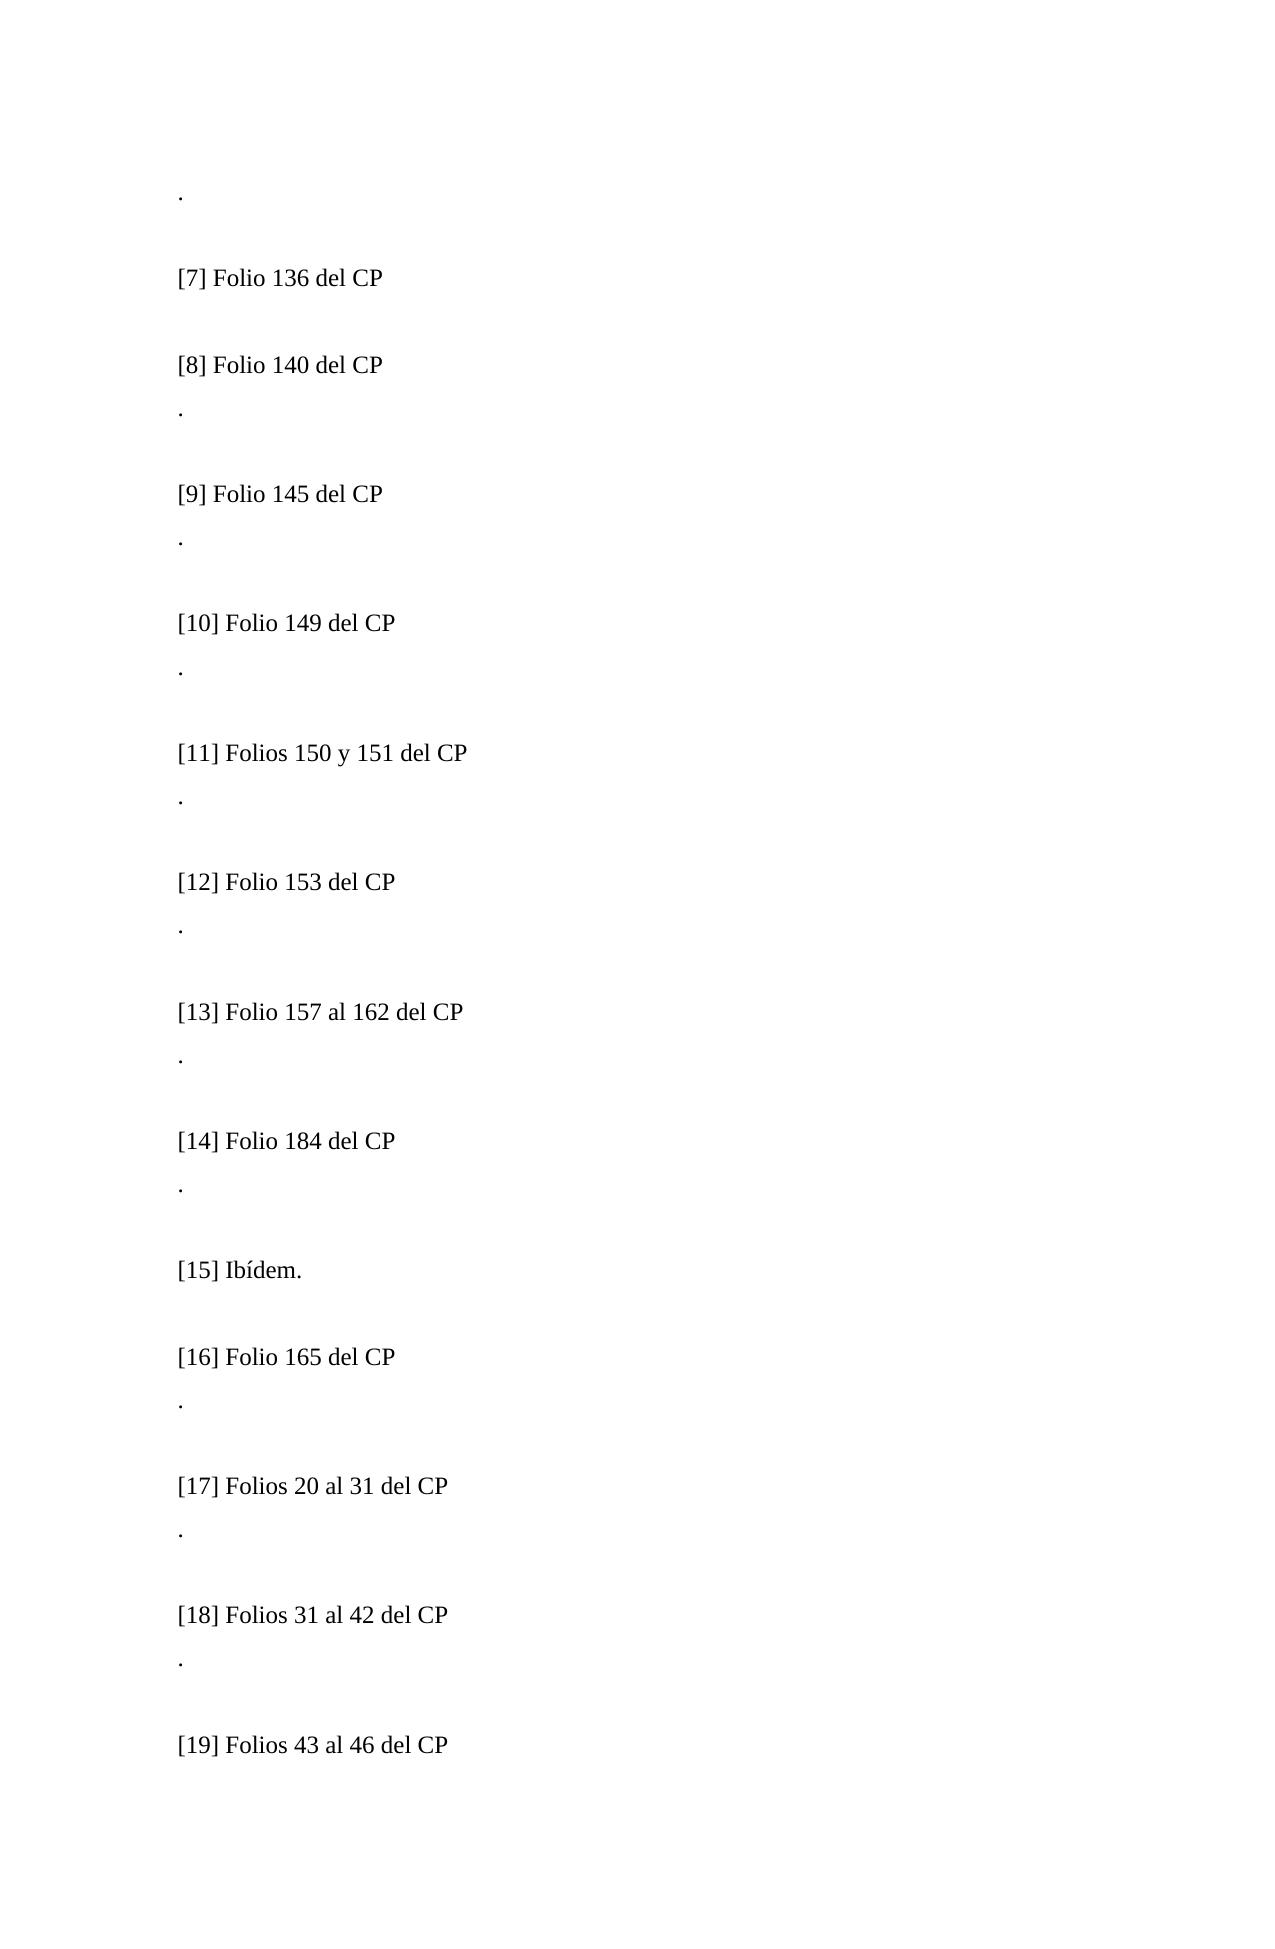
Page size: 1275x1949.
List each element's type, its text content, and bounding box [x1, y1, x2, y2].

text . [177, 1643, 1098, 1672]
text . [177, 1040, 1098, 1068]
text . [177, 1514, 1098, 1543]
text [17] Folios 20 al 31 del CP [177, 1471, 1098, 1500]
text . [177, 1169, 1098, 1198]
text . [177, 177, 1098, 206]
text . [177, 781, 1098, 810]
text [11] Folios 150 y 151 del CP [177, 738, 1098, 767]
text . [177, 910, 1098, 939]
text [15] Ibídem. [177, 1255, 1098, 1284]
text . [177, 522, 1098, 551]
text . [177, 652, 1098, 680]
text [7] Folio 136 del CP [177, 263, 1098, 292]
text . [177, 393, 1098, 422]
text [13] Folio 157 al 162 del CP [177, 997, 1098, 1025]
text . [177, 1385, 1098, 1413]
text [12] Folio 153 del CP [177, 867, 1098, 896]
text [8] Folio 140 del CP [177, 350, 1098, 378]
text [10] Folio 149 del CP [177, 608, 1098, 637]
text [18] Folios 31 al 42 del CP [177, 1600, 1098, 1629]
text [19] Folios 43 al 46 del CP [177, 1730, 1098, 1758]
text [9] Folio 145 del CP [177, 479, 1098, 508]
text [16] Folio 165 del CP [177, 1342, 1098, 1370]
text [14] Folio 184 del CP [177, 1126, 1098, 1155]
